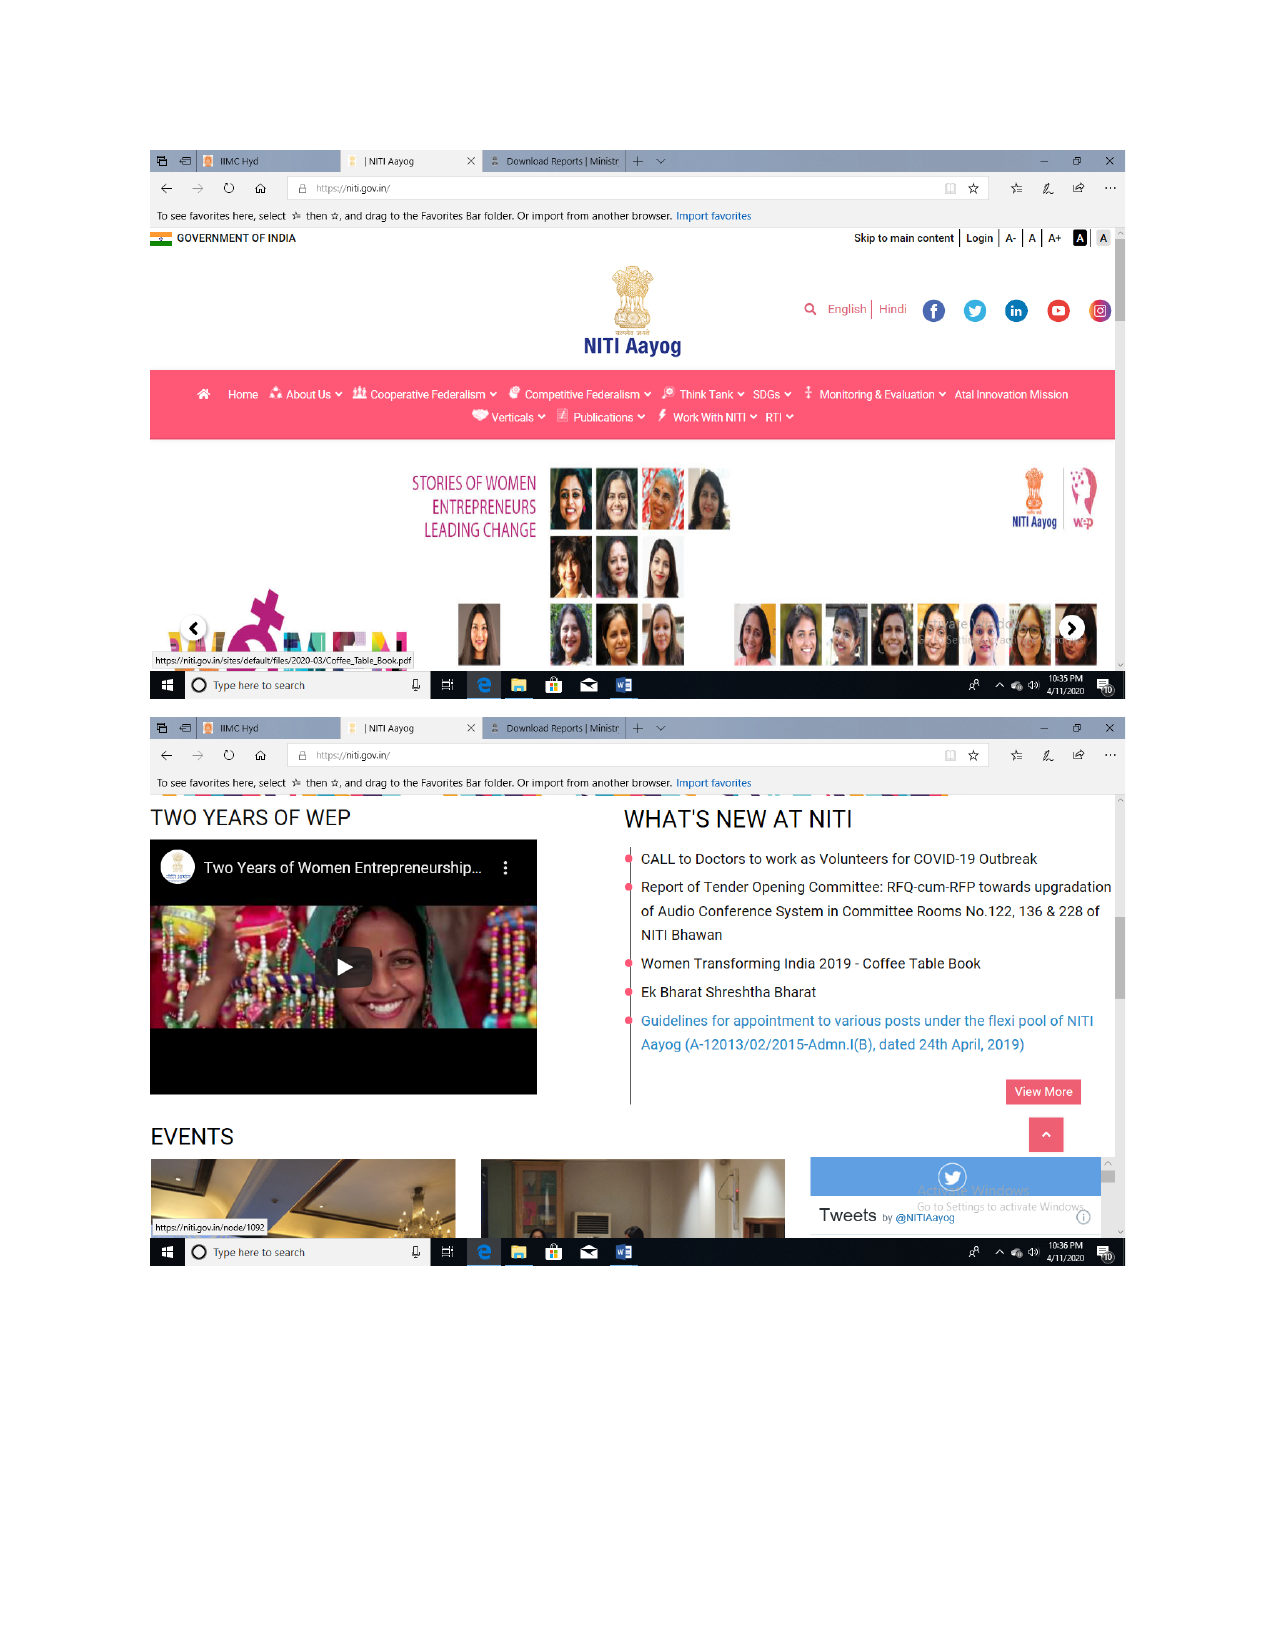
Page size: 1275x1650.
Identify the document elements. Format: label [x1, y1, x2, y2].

picture [150, 717, 1125, 1266]
picture [150, 150, 1125, 699]
